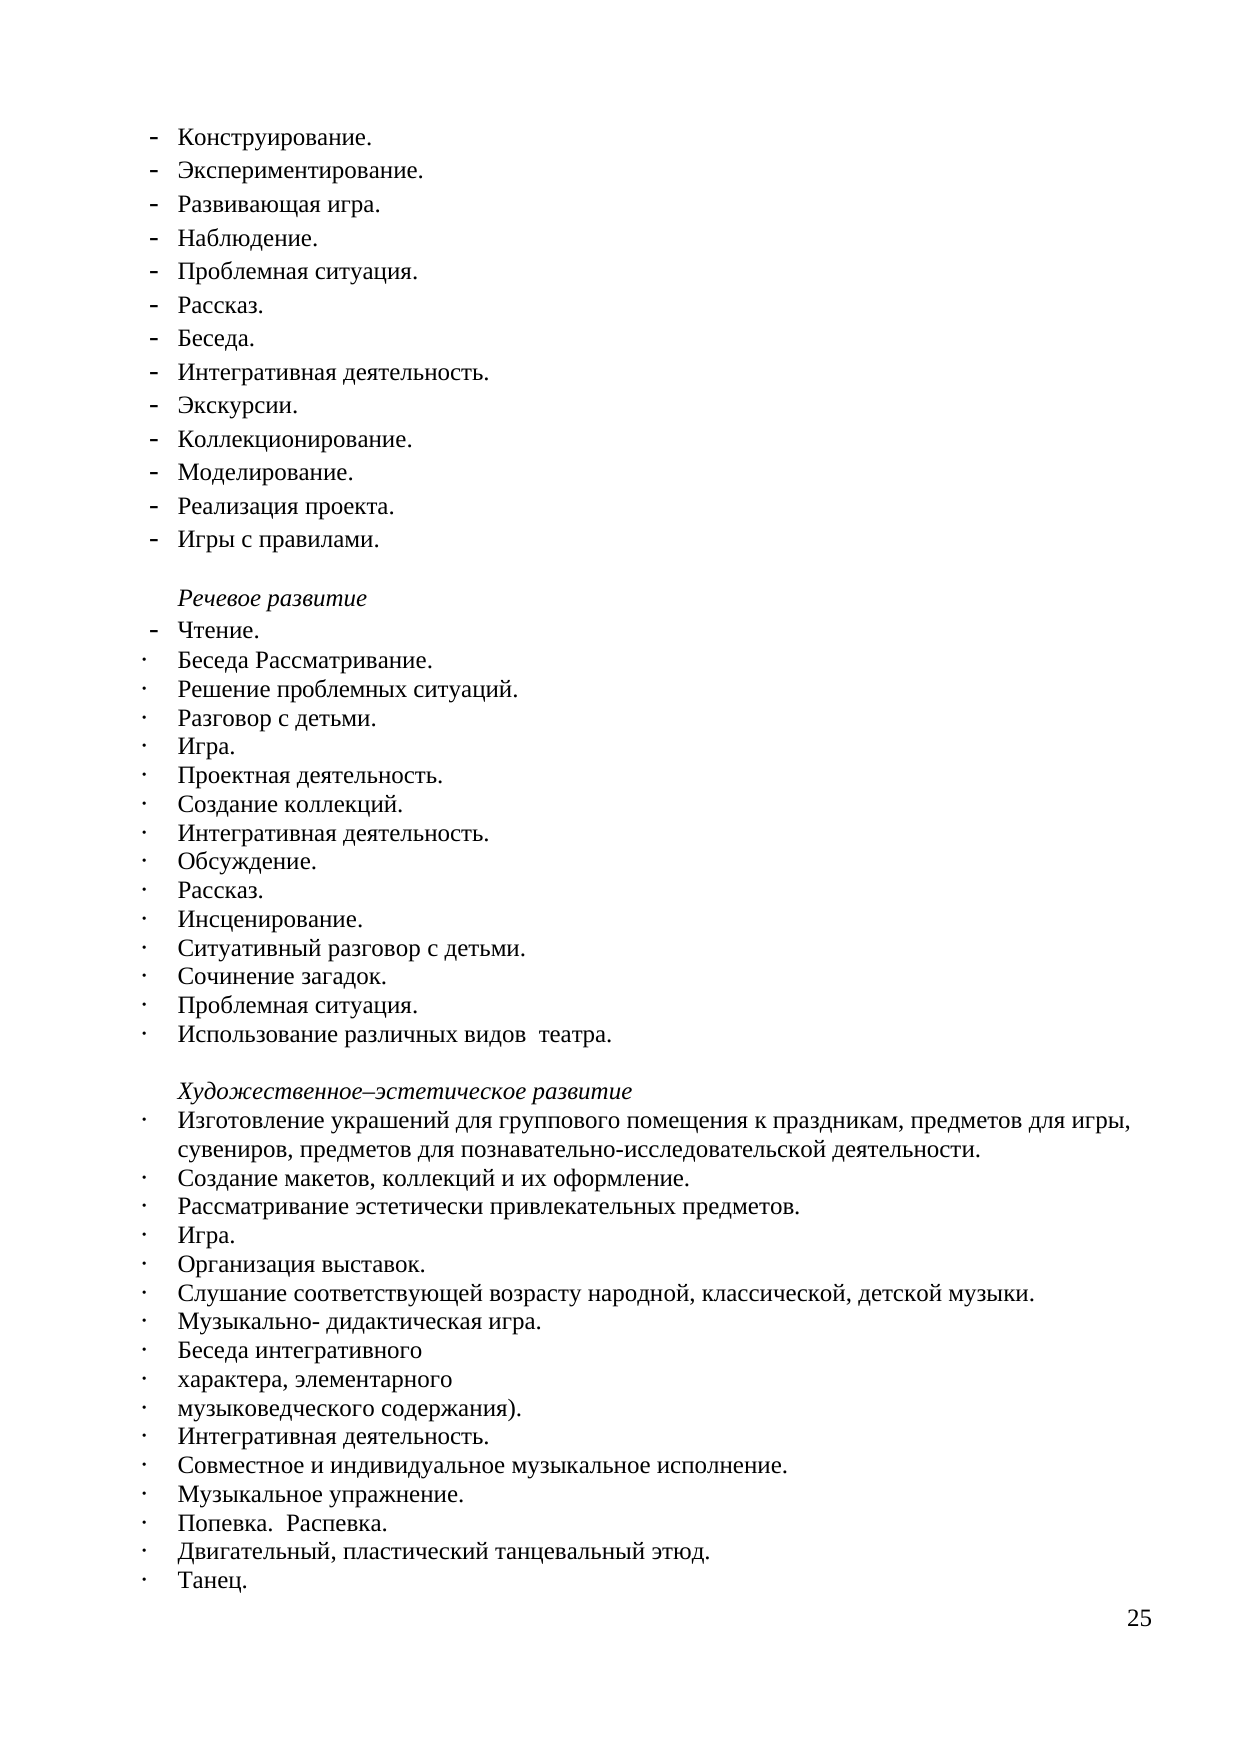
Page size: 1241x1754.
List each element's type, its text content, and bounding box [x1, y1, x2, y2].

list Проблемная ситуация. [140, 990, 1152, 1019]
list Конструирование. [149, 118, 1152, 152]
list Развивающая игра. [149, 185, 1152, 219]
list музыковедческого содержания). [140, 1393, 1152, 1421]
list Создание макетов, коллекций и их оформление. [140, 1163, 1152, 1191]
list Совместное и индивидуальное музыкальное исполнение. [140, 1450, 1152, 1479]
list Интегративная деятельность. [140, 1421, 1152, 1450]
list Танец. [140, 1565, 1152, 1594]
list Музыкально- дидактическая игра. [140, 1306, 1152, 1335]
list Двигательный, пластический танцевальный этюд. [140, 1536, 1152, 1565]
list Интегративная деятельность. [140, 818, 1152, 846]
list Экскурсии. [149, 386, 1152, 420]
list Игра. [140, 1220, 1152, 1249]
list Ситуативный разговор с детьми. [140, 933, 1152, 961]
list Проблемная ситуация. [149, 252, 1152, 286]
list Игра. [140, 731, 1152, 760]
list Изготовление украшений для группового помещения к праздникам, предметов для игры, сувениров, предметов для познавательно-исследовательской деятельности. [140, 1105, 1152, 1163]
text Речевое развитие [177, 583, 1152, 612]
list Беседа Рассматривание. [140, 645, 1152, 674]
list Чтение. [149, 612, 1152, 645]
list Сочинение загадок. [140, 961, 1152, 990]
list характера, элементарного [140, 1364, 1152, 1393]
list Музыкальное упражнение. [140, 1479, 1152, 1508]
list Игры с правилами. [149, 521, 1152, 554]
list Рассказ. [149, 286, 1152, 319]
list Обсуждение. [140, 846, 1152, 875]
list Беседа. [149, 319, 1152, 353]
list Использование различных видов театра. [140, 1019, 1152, 1048]
list Слушание соответствующей возрасту народной, классической, детской музыки. [140, 1278, 1152, 1306]
list Проектная деятельность. [140, 760, 1152, 789]
text Художественное–эстетическое развитие [177, 1076, 1152, 1105]
list Наблюдение. [149, 219, 1152, 252]
list Попевка. Распевка. [140, 1508, 1152, 1536]
list Рассматривание эстетически привлекательных предметов. [140, 1191, 1152, 1220]
list Организация выставок. [140, 1249, 1152, 1278]
list Рассказ. [140, 875, 1152, 904]
list Разговор с детьми. [140, 703, 1152, 731]
list Инсценирование. [140, 904, 1152, 933]
list Моделирование. [149, 453, 1152, 487]
list Экспериментирование. [149, 152, 1152, 185]
list Реализация проекта. [149, 487, 1152, 521]
list Создание коллекций. [140, 789, 1152, 818]
list Коллекционирование. [149, 420, 1152, 453]
list Беседа интегративного [140, 1335, 1152, 1364]
list Решение проблемных ситуаций. [140, 674, 1152, 703]
list Интегративная деятельность. [149, 353, 1152, 386]
